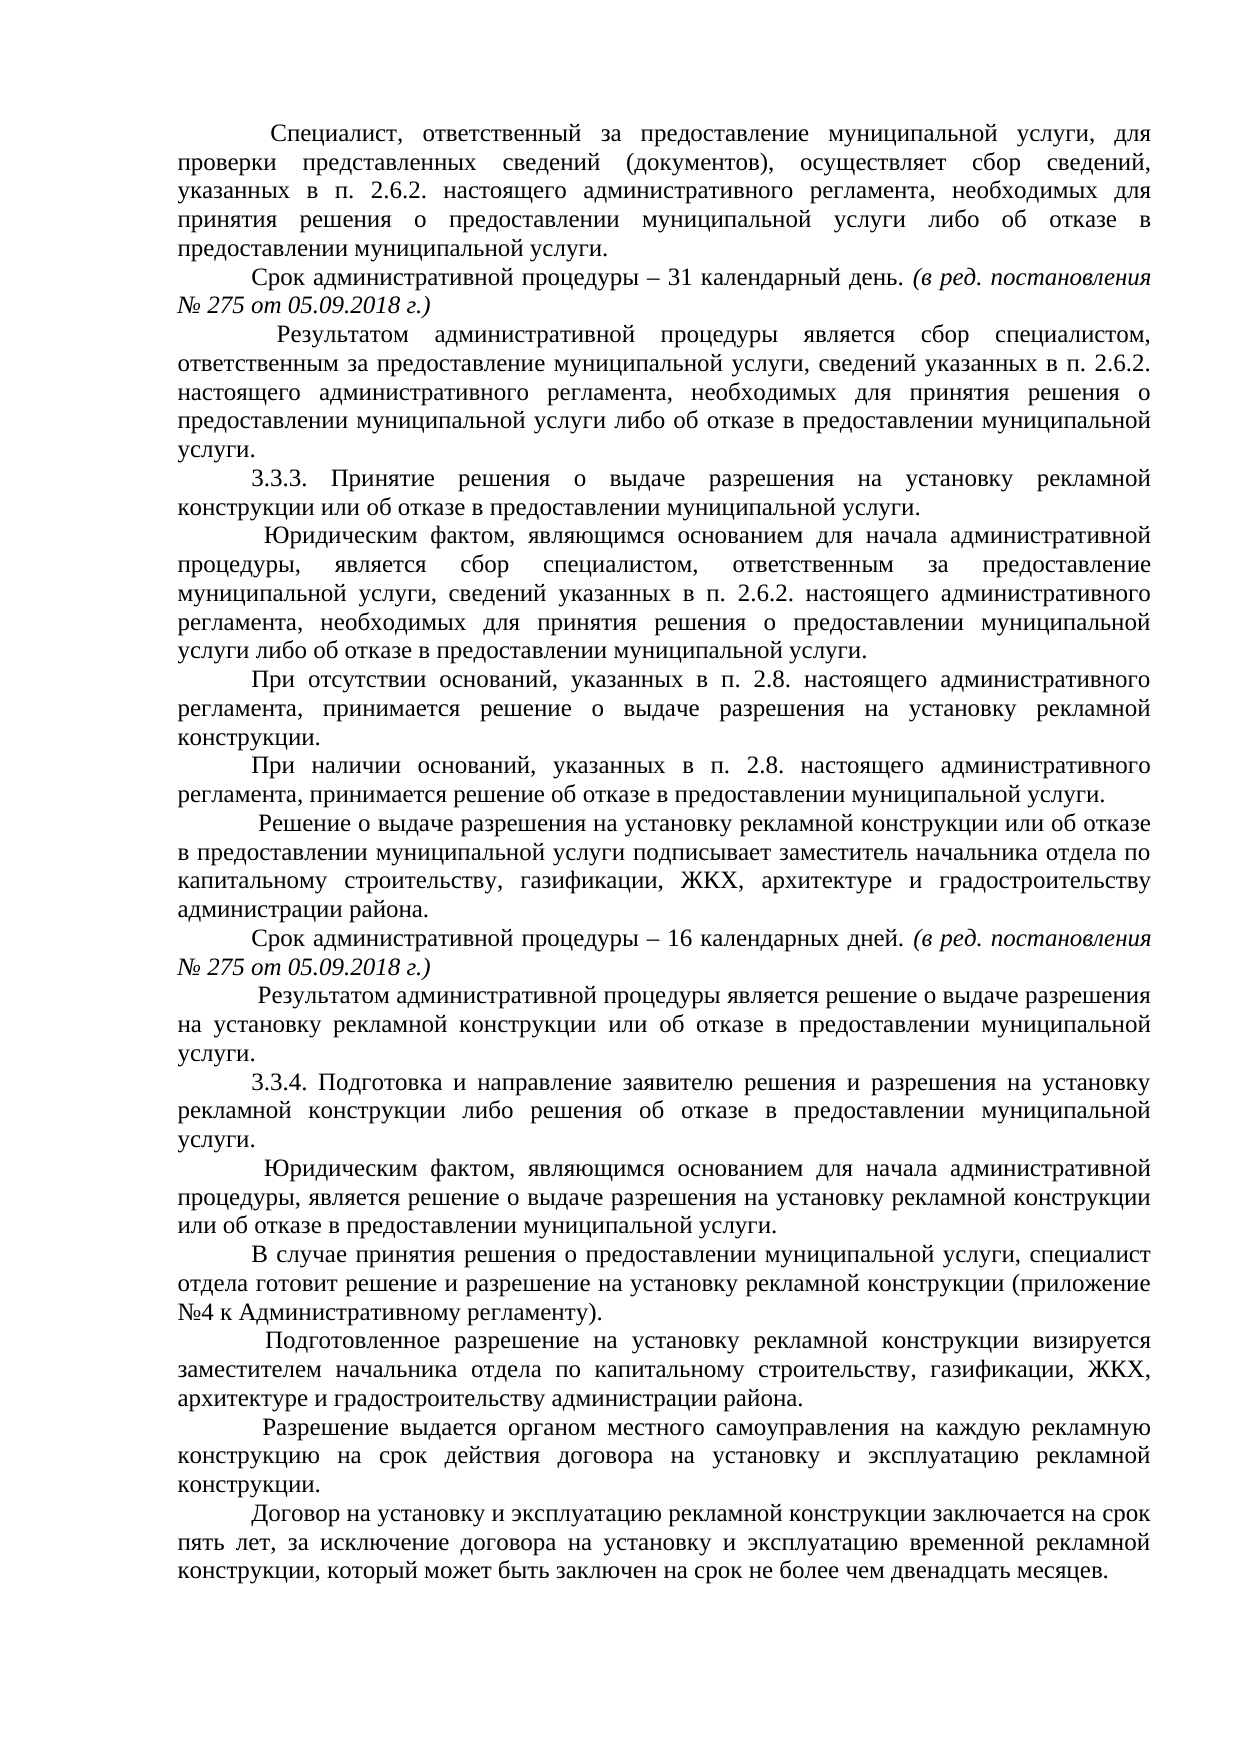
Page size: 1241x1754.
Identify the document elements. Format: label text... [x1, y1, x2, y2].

text Решение о выдаче разрешения на установку рекламной конструкции или об отказе в предоставлении муниципальной услуги подписывает заместитель начальника отдела по капитальному строительству, газификации, ЖКХ, архитектуре и градостроительству администрации района. [177, 808, 1152, 923]
text Результатом административной процедуры является сбор специалистом, ответственным за предоставление муниципальной услуги, сведений указанных в п. 2.6.2. настоящего административного регламента, необходимых для принятия решения о предоставлении муниципальной услуги либо об отказе в предоставлении муниципальной услуги. [177, 319, 1152, 463]
text При отсутствии оснований, указанных в п. 2.8. настоящего административного регламента, принимается решение о выдаче разрешения на установку рекламной конструкции. [177, 664, 1152, 751]
text При наличии оснований, указанных в п. 2.8. настоящего административного регламента, принимается решение об отказе в предоставлении муниципальной услуги. [177, 751, 1152, 808]
text Срок административной процедуры – 16 календарных дней. (в ред. постановления № 275 от 05.09.2018 г.) [177, 923, 1152, 981]
text Подготовленное разрешение на установку рекламной конструкции визируется заместителем начальника отдела по капитальному строительству, газификации, ЖКХ, архитектуре и градостроительству администрации района. [177, 1326, 1152, 1412]
text Специалист, ответственный за предоставление муниципальной услуги, для проверки представленных сведений (документов), осуществляет сбор сведений, указанных в п. 2.6.2. настоящего административного регламента, необходимых для принятия решения о предоставлении муниципальной услуги либо об отказе в предоставлении муниципальной услуги. [177, 118, 1152, 262]
text Результатом административной процедуры является решение о выдаче разрешения на установку рекламной конструкции или об отказе в предоставлении муниципальной услуги. [177, 981, 1152, 1067]
text Договор на установку и эксплуатацию рекламной конструкции заключается на срок пять лет, за исключение договора на установку и эксплуатацию временной рекламной конструкции, который может быть заключен на срок не более чем двенадцать месяцев. [177, 1498, 1152, 1584]
text Срок административной процедуры – 31 календарный день. (в ред. постановления № 275 от 05.09.2018 г.) [177, 262, 1152, 319]
text 3.3.4. Подготовка и направление заявителю решения и разрешения на установку рекламной конструкции либо решения об отказе в предоставлении муниципальной услуги. [177, 1067, 1152, 1153]
text Юридическим фактом, являющимся основанием для начала административной процедуры, является сбор специалистом, ответственным за предоставление муниципальной услуги, сведений указанных в п. 2.6.2. настоящего административного регламента, необходимых для принятия решения о предоставлении муниципальной услуги либо об отказе в предоставлении муниципальной услуги. [177, 521, 1152, 664]
text 3.3.3. Принятие решения о выдаче разрешения на установку рекламной конструкции или об отказе в предоставлении муниципальной услуги. [177, 463, 1152, 521]
text Разрешение выдается органом местного самоуправления на каждую рекламную конструкцию на срок действия договора на установку и эксплуатацию рекламной конструкции. [177, 1412, 1152, 1498]
text В случае принятия решения о предоставлении муниципальной услуги, специалист отдела готовит решение и разрешение на установку рекламной конструкции (приложение №4 к Административному регламенту). [177, 1239, 1152, 1326]
text Юридическим фактом, являющимся основанием для начала административной процедуры, является решение о выдаче разрешения на установку рекламной конструкции или об отказе в предоставлении муниципальной услуги. [177, 1153, 1152, 1239]
